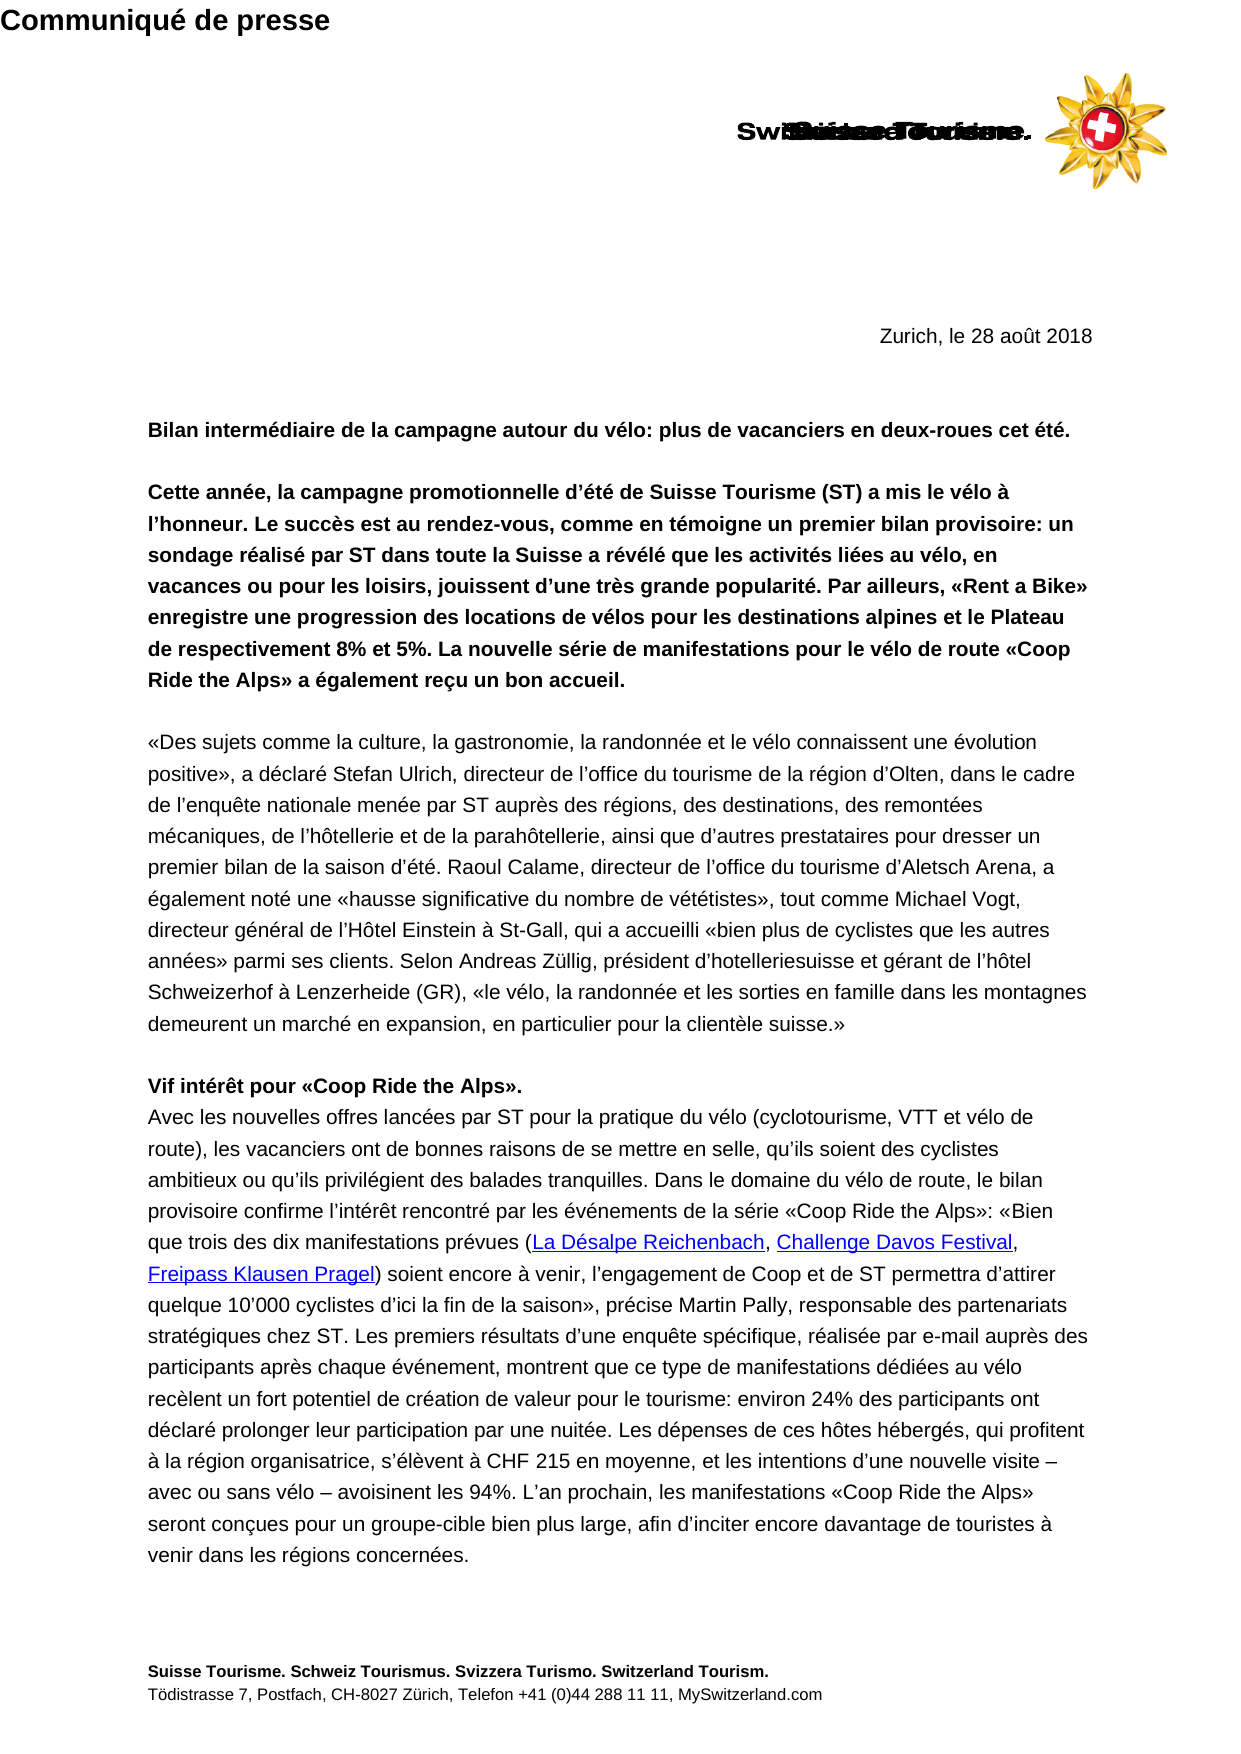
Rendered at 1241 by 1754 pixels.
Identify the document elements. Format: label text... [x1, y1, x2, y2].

text Cette année, la campagne promotionnelle d’été de Suisse Tourisme (ST) a mis le vélo à l’honneur. Le succès est au rendez-vous, comme en témoigne un premier bilan provisoire: un sondage réalisé par ST dans toute la Suisse a révélé que les activités liées au vélo, en vacances ou pour les loisirs, jouissent d’une très grande popularité. Par ailleurs, «Rent a Bike» enregistre une progression des locations de vélos pour les destinations alpines et le Plateau de respectivement 8% et 5%. La nouvelle série de manifestations pour le vélo de route «Coop Ride the Alps» a également reçu un bon accueil. [148, 473, 1092, 692]
text Bilan intermédiaire de la campagne autour du vélo: plus de vacanciers en deux-roues cet été. [148, 410, 1092, 442]
text Vif intérêt pour «Coop Ride the Alps». [148, 1067, 1092, 1098]
picture [1039, 67, 1173, 195]
text Avec les nouvelles offres lancées par ST pour la pratique du vélo (cyclotourisme, VTT et vélo de route), les vacanciers ont de bonnes raisons de se mettre en selle, qu’ils soient des cyclistes ambitieux ou qu’ils privilégient des balades tranquilles. Dans le domaine du vélo de route, le bilan provisoire confirme l’intérêt rencontré par les événements de la série «Coop Ride the Alps»: «Bien que trois des dix manifestations prévues (La Désalpe Reichenbach, Challenge Davos Festival, Freipass Klausen Pragel) soient encore à venir, l’engagement de Coop et de ST permettra d’attirer quelque 10’000 cyclistes d’ici la fin de la saison», précise Martin Pally, responsable des partenariats stratégiques chez ST. Les premiers résultats d’une enquête spécifique, réalisée par e-mail auprès des participants après chaque événement, montrent que ce type de manifestations dédiées au vélo recèlent un fort potentiel de création de valeur pour le tourisme: environ 24% des participants ont déclaré prolonger leur participation par une nuitée. Les dépenses de ces hôtes hébergés, qui profitent à la région organisatrice, s’élèvent à CHF 215 en moyenne, et les intentions d’une nouvelle visite – avec ou sans vélo – avoisinent les 94%. L’an prochain, les manifestations «Coop Ride the Alps» seront conçues pour un groupe-cible bien plus large, afin d’inciter encore davantage de touristes à venir dans les régions concernées. [148, 1098, 1092, 1567]
text «Des sujets comme la culture, la gastronomie, la randonnée et le vélo connaissent une évolution positive», a déclaré Stefan Ulrich, directeur de l’office du tourisme de la région d’Olten, dans le cadre de l’enquête nationale menée par ST auprès des régions, des destinations, des remontées mécaniques, de l’hôtellerie et de la parahôtellerie, ainsi que d’autres prestataires pour dresser un premier bilan de la saison d’été. Raoul Calame, directeur de l’office du tourisme d’Aletsch Arena, a également noté une «hausse significative du nombre de vététistes», tout comme Michael Vogt, directeur général de l’Hôtel Einstein à St-Gall, qui a accueilli «bien plus de cyclistes que les autres années» parmi ses clients. Selon Andreas Züllig, président d’hotelleriesuisse et gérant de l’hôtel Schweizerhof à Lenzerheide (GR), «le vélo, la randonnée et les sorties en famille dans les montagnes demeurent un marché en expansion, en particulier pour la clientèle suisse.» [148, 723, 1092, 1035]
text Zurich, le 28 août 2018 [148, 317, 1092, 348]
